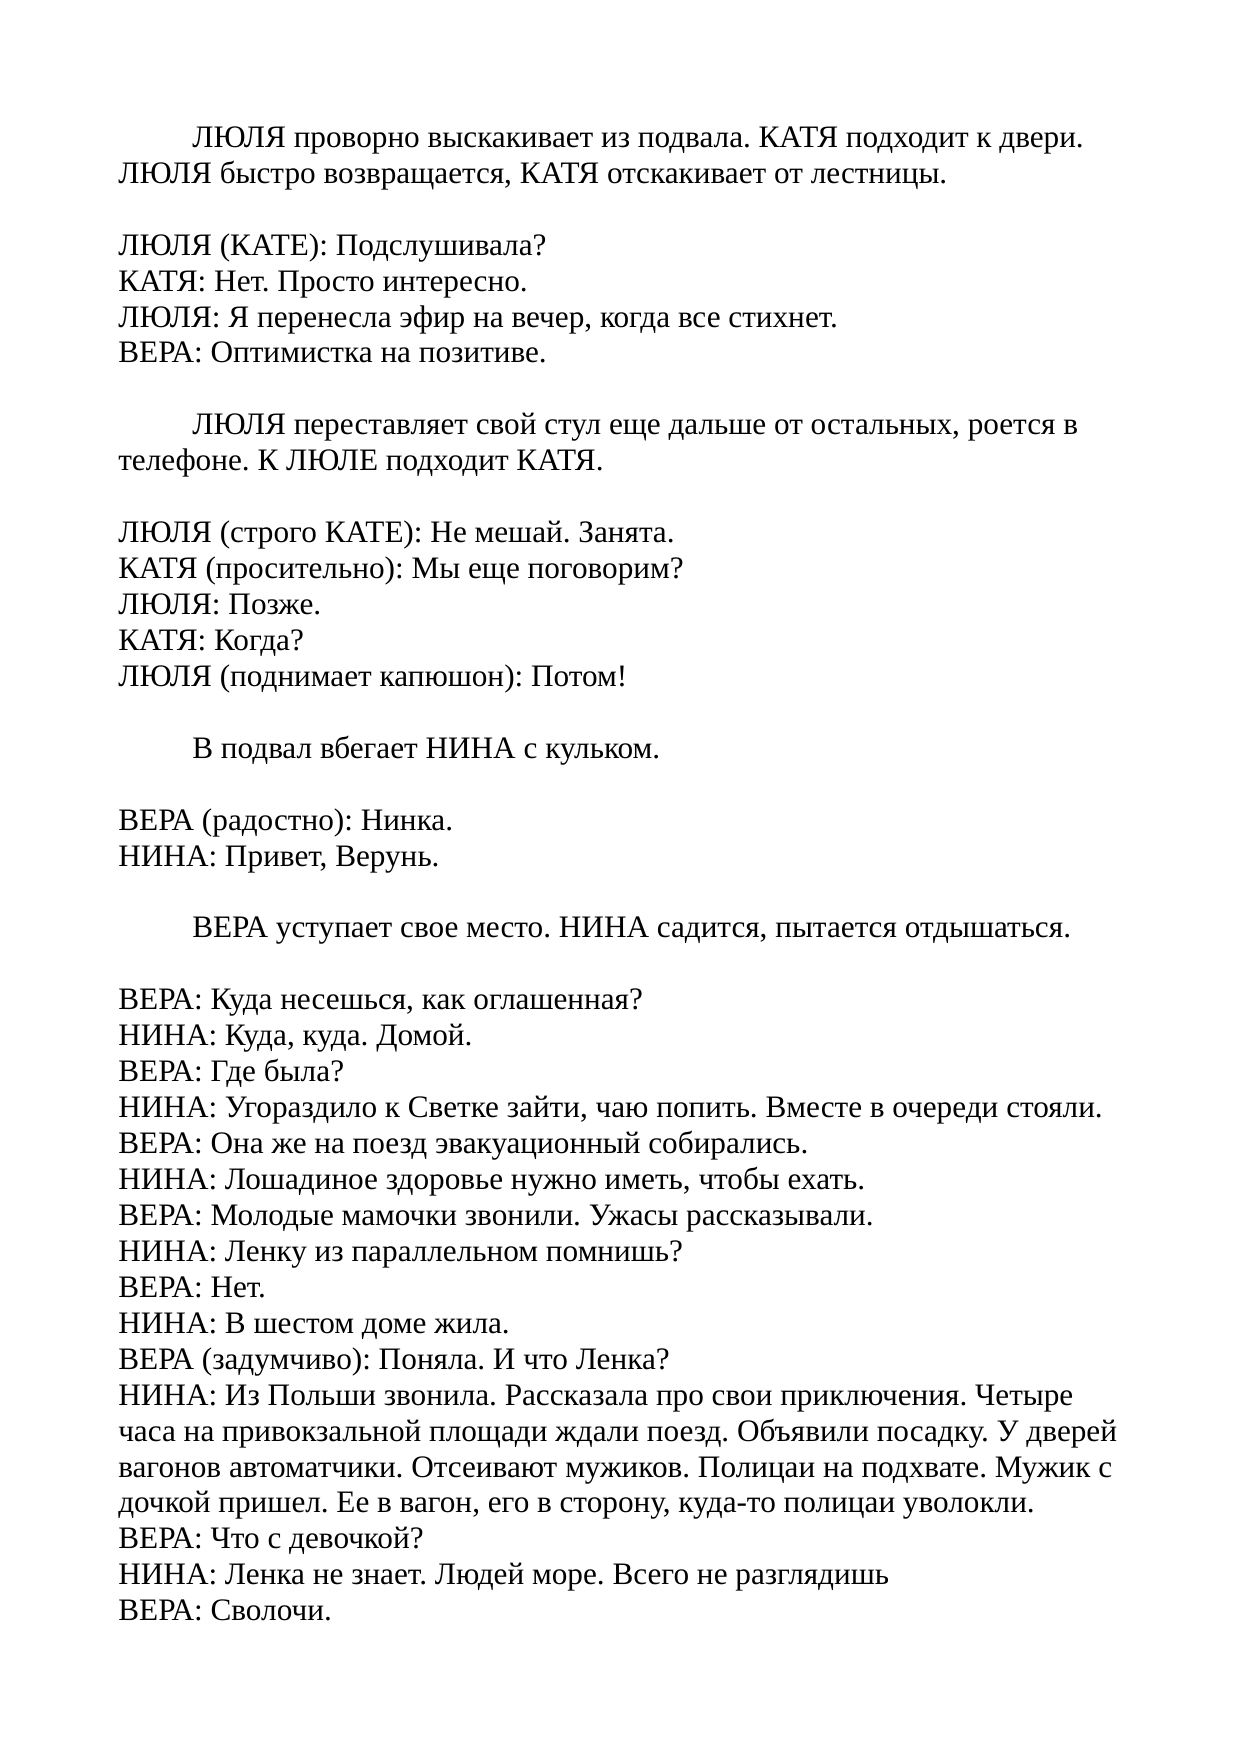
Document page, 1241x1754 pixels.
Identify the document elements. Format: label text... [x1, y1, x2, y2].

text ВЕРА: Что с девочкой? [118, 1520, 1122, 1556]
text ВЕРА (задумчиво): Поняла. И что Ленка? [118, 1340, 1122, 1376]
text ВЕРА: Нет. [118, 1268, 1122, 1304]
text ВЕРА: Она же на поезд эвакуационный собирались. [118, 1124, 1122, 1160]
text ВЕРА (радостно): Нинка. [118, 801, 1122, 837]
text НИНА: В шестом доме жила. [118, 1304, 1122, 1340]
text ВЕРА уступает свое место. НИНА садится, пытается отдышаться. [118, 909, 1122, 945]
text ЛЮЛЯ проворно выскакивает из подвала. КАТЯ подходит к двери. ЛЮЛЯ быстро возвращается, КАТЯ отскакивает от лестницы. [118, 118, 1122, 190]
text НИНА: Ленка не знает. Людей море. Всего не разглядишь [118, 1556, 1122, 1592]
text НИНА: Из Польши звонила. Рассказала про свои приключения. Четыре часа на привокзальной площади ждали поезд. Объявили посадку. У дверей вагонов автоматчики. Отсеивают мужиков. Полицаи на подхвате. Мужик с дочкой пришел. Ее в вагон, его в сторону, куда-то полицаи уволокли. [118, 1376, 1122, 1520]
text ВЕРА: Куда несешься, как оглашенная? [118, 981, 1122, 1017]
text НИНА: Привет, Верунь. [118, 837, 1122, 873]
text В подвал вбегает НИНА с кульком. [118, 729, 1122, 765]
text КАТЯ: Нет. Просто интересно. [118, 262, 1122, 298]
text ЛЮЛЯ переставляет свой стул еще дальше от остальных, роется в телефоне. К ЛЮЛЕ подходит КАТЯ. [118, 406, 1122, 477]
text ВЕРА: Молодые мамочки звонили. Ужасы рассказывали. [118, 1196, 1122, 1232]
text ЛЮЛЯ (поднимает капюшон): Потом! [118, 657, 1122, 693]
text НИНА: Лошадиное здоровье нужно иметь, чтобы ехать. [118, 1160, 1122, 1196]
text НИНА: Куда, куда. Домой. [118, 1017, 1122, 1052]
text КАТЯ (просительно): Мы еще поговорим? [118, 549, 1122, 585]
text НИНА: Угораздило к Светке зайти, чаю попить. Вместе в очереди стояли. [118, 1088, 1122, 1124]
text ЛЮЛЯ: Позже. [118, 585, 1122, 621]
text ЛЮЛЯ (КАТЕ): Подслушивала? [118, 226, 1122, 262]
text ВЕРА: Оптимистка на позитиве. [118, 334, 1122, 370]
text НИНА: Ленку из параллельном помнишь? [118, 1232, 1122, 1268]
text ВЕРА: Где была? [118, 1052, 1122, 1088]
text ЛЮЛЯ (строго КАТЕ): Не мешай. Занята. [118, 513, 1122, 549]
text ВЕРА: Сволочи. [118, 1592, 1122, 1627]
text ЛЮЛЯ: Я перенесла эфир на вечер, когда все стихнет. [118, 298, 1122, 334]
text КАТЯ: Когда? [118, 621, 1122, 657]
